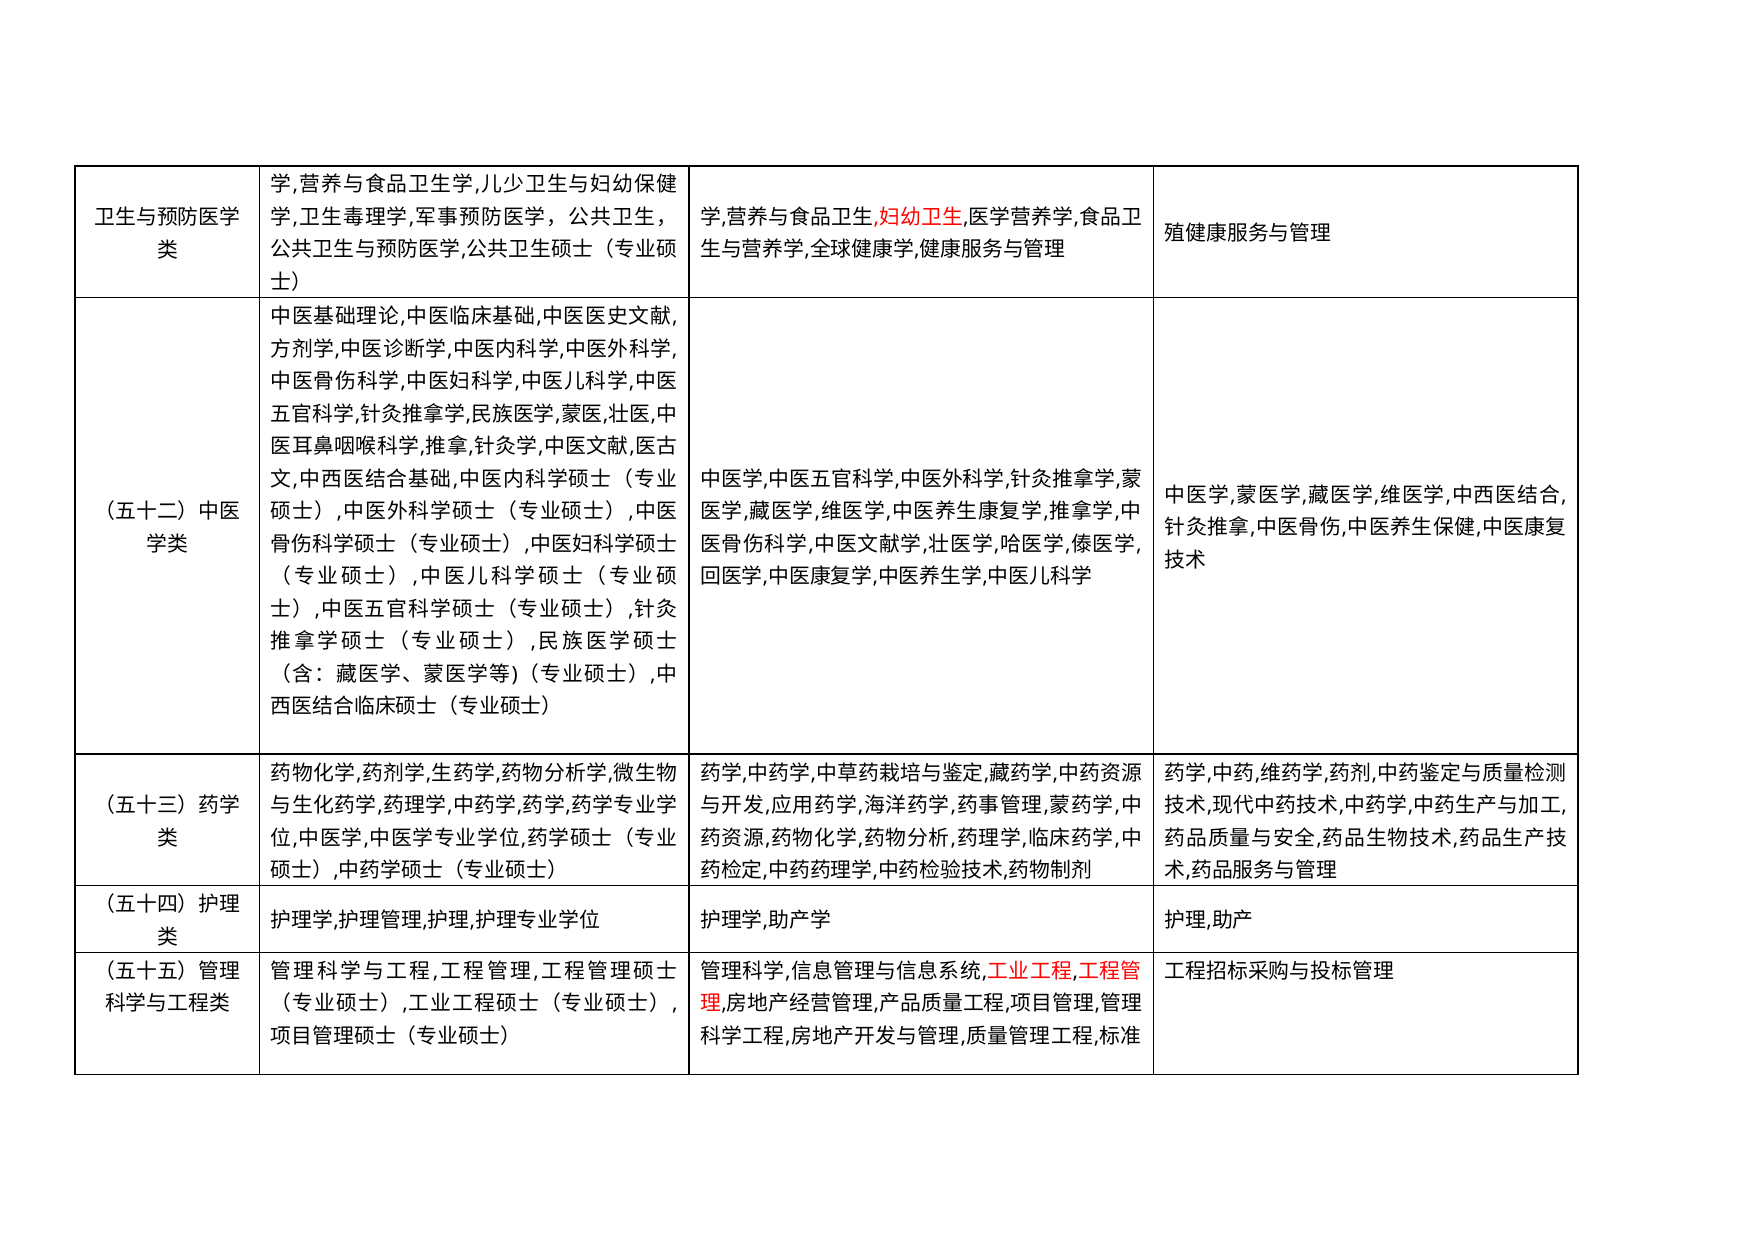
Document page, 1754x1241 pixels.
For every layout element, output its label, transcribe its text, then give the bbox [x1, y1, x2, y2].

table_cell 中医学,中医五官科学,中医外科学,针灸推拿学,蒙医学,藏医学,维医学,中医养生康复学,推拿学,中医骨伤科学,中医文献学,壮医学,哈医学,傣医学,回医学,中医康复学,中医养生学,中医儿科学 [690, 298, 1153, 753]
table_cell 护理,助产 [1154, 886, 1577, 951]
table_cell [260, 953, 688, 1073]
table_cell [260, 167, 688, 297]
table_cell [690, 167, 1153, 297]
table_cell 中医学,蒙医学,藏医学,维医学,中西医结合,针灸推拿,中医骨伤,中医养生保健,中医康复技术 [1154, 298, 1577, 753]
table_cell （五十四）护理类 [76, 886, 259, 951]
table_cell （五十三）药学类 [76, 755, 259, 885]
table_cell 中医基础理论,中医临床基础,中医医史文献,方剂学,中医诊断学,中医内科学,中医外科学,中医骨伤科学,中医妇科学,中医儿科学,中医五官科学,针灸推拿学,民族医学,蒙医,壮医,中医耳鼻咽喉科学,推拿,针灸学,中医文献,医古文,中西医结合基础,中医内科学硕士（专业硕士）,中医外科学硕士（专业硕士）,中医骨伤科学硕士（专业硕士）,中医妇科学硕士（专业硕士）,中医儿科学硕士（专业硕士）,中医五官科学硕士（专业硕士）,针灸推拿学硕士（专业硕士）,民族医学硕士（含：藏医学、蒙医学等)（专业硕士）,中西医结合临床硕士（专业硕士） [260, 298, 688, 753]
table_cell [1154, 167, 1577, 297]
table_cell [690, 953, 1153, 1073]
table_cell 护理学,护理管理,护理,护理专业学位 [260, 886, 688, 951]
table_cell （五十二）中医学类 [76, 298, 259, 753]
table_cell 工程招标采购与投标管理 [1154, 953, 1577, 1073]
table_cell （五十一）公共卫生与预防医学类 [76, 167, 259, 297]
table_cell 护理学,助产学 [690, 886, 1153, 951]
table_cell 药学,中药学,中草药栽培与鉴定,藏药学,中药资源与开发,应用药学,海洋药学,药事管理,蒙药学,中药资源,药物化学,药物分析,药理学,临床药学,中药检定,中药药理学,中药检验技术,药物制剂 [690, 755, 1153, 885]
table_cell 药物化学,药剂学,生药学,药物分析学,微生物与生化药学,药理学,中药学,药学,药学专业学位,中医学,中医学专业学位,药学硕士（专业硕士）,中药学硕士（专业硕士） [260, 755, 688, 885]
table_cell （五十五）管理科学与工程类 [76, 953, 259, 1073]
table_cell 药学,中药,维药学,药剂,中药鉴定与质量检测技术,现代中药技术,中药学,中药生产与加工,药品质量与安全,药品生物技术,药品生产技术,药品服务与管理 [1154, 755, 1577, 885]
